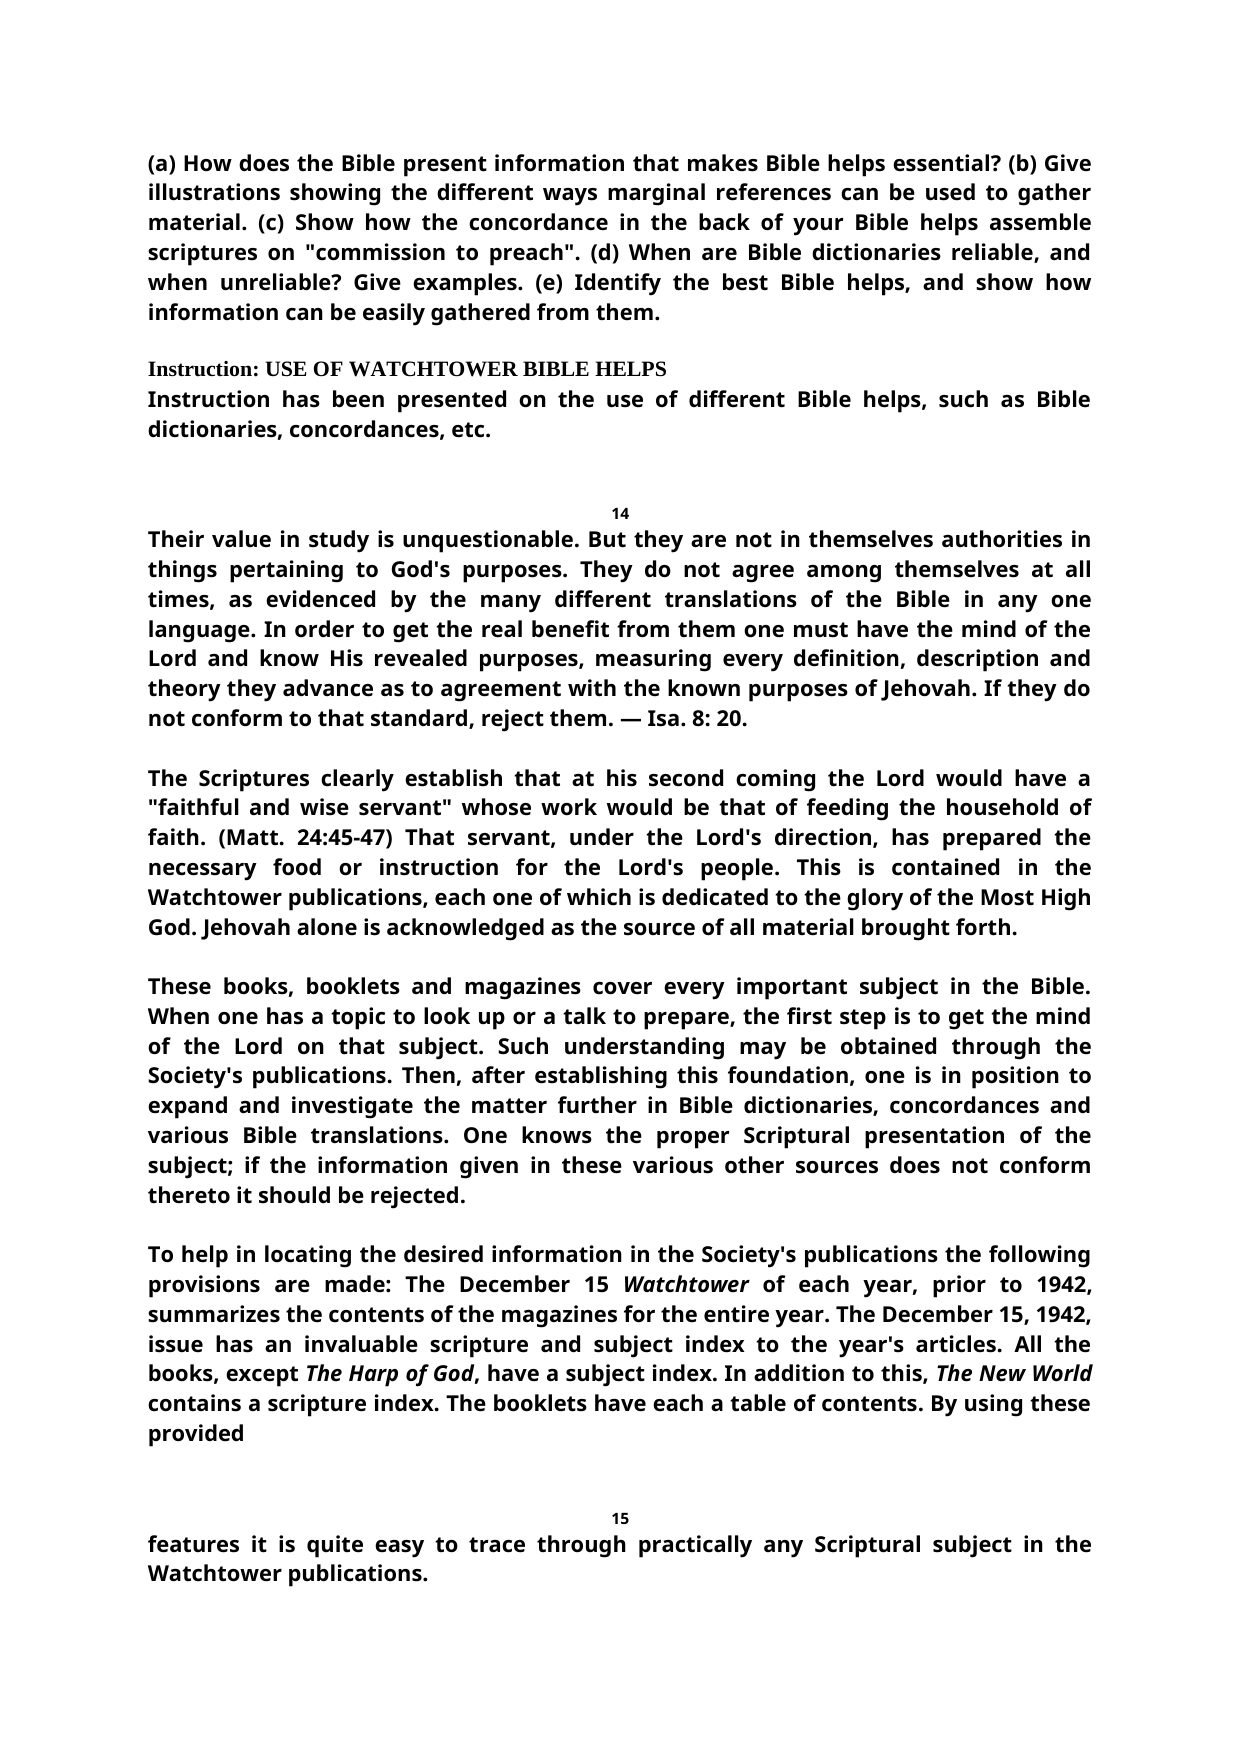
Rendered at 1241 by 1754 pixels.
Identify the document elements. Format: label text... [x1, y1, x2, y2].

text 15 [148, 1507, 1093, 1529]
text Instruction has been presented on the use of different Bible helps, such as Bible dictionaries, concordances, etc. [148, 384, 1093, 443]
text Instruction: USE OF WATCHTOWER BIBLE HELPS [148, 356, 1093, 381]
text These books, booklets and magazines cover every important subject in the Bible. When one has a topic to look up or a talk to prepare, the first step is to get the mind of the Lord on that subject. Such understanding may be obtained through the Society's publications. Then, after establishing this foundation, one is in position to expand and investigate the matter further in Bible dictionaries, concordances and various Bible translations. One knows the proper Scriptural presentation of the subject; if the information given in these various other sources does not conform thereto it should be rejected. [148, 941, 1093, 1209]
text To help in locating the desired information in the Society's publications the following provisions are made: The December 15 Watchtower of each year, prior to 1942, summarizes the contents of the magazines for the entire year. The December 15, 1942, issue has an invaluable scripture and subject index to the year's articles. All the books, except The Harp of God, have a subject index. In addition to this, The New World contains a scripture index. The booklets have each a table of contents. By using these provided [148, 1209, 1093, 1448]
text 14 [148, 503, 1093, 524]
text (a) How does the Bible present information that makes Bible helps essential? (b) Give illustrations showing the different ways marginal references can be used to gather material. (c) Show how the concordance in the back of your Bible helps assemble scriptures on "commission to preach". (d) When are Bible dictionaries reliable, and when unreliable? Give examples. (e) Identify the best Bible helps, and show how information can be easily gathered from them. [148, 148, 1093, 326]
text Their value in study is unquestionable. But they are not in themselves authorities in things pertaining to God's purposes. They do not agree among themselves at all times, as evidenced by the many different translations of the Bible in any one language. In order to get the real benefit from them one must have the mind of the Lord and know His revealed purposes, measuring every definition, description and theory they advance as to agreement with the known purposes of Jehovah. If they do not conform to that standard, reject them. — Isa. 8: 20. [148, 524, 1093, 733]
text The Scriptures clearly establish that at his second coming the Lord would have a "faithful and wise servant" whose work would be that of feeding the household of faith. (Matt. 24:45-47) That servant, under the Lord's direction, has prepared the necessary food or instruction for the Lord's people. This is contained in the Watchtower publications, each one of which is dedicated to the glory of the Most High God. Jehovah alone is acknowledged as the source of all material brought forth. [148, 733, 1093, 941]
text features it is quite easy to trace through practically any Scriptural subject in the Watchtower publications. [148, 1529, 1093, 1588]
